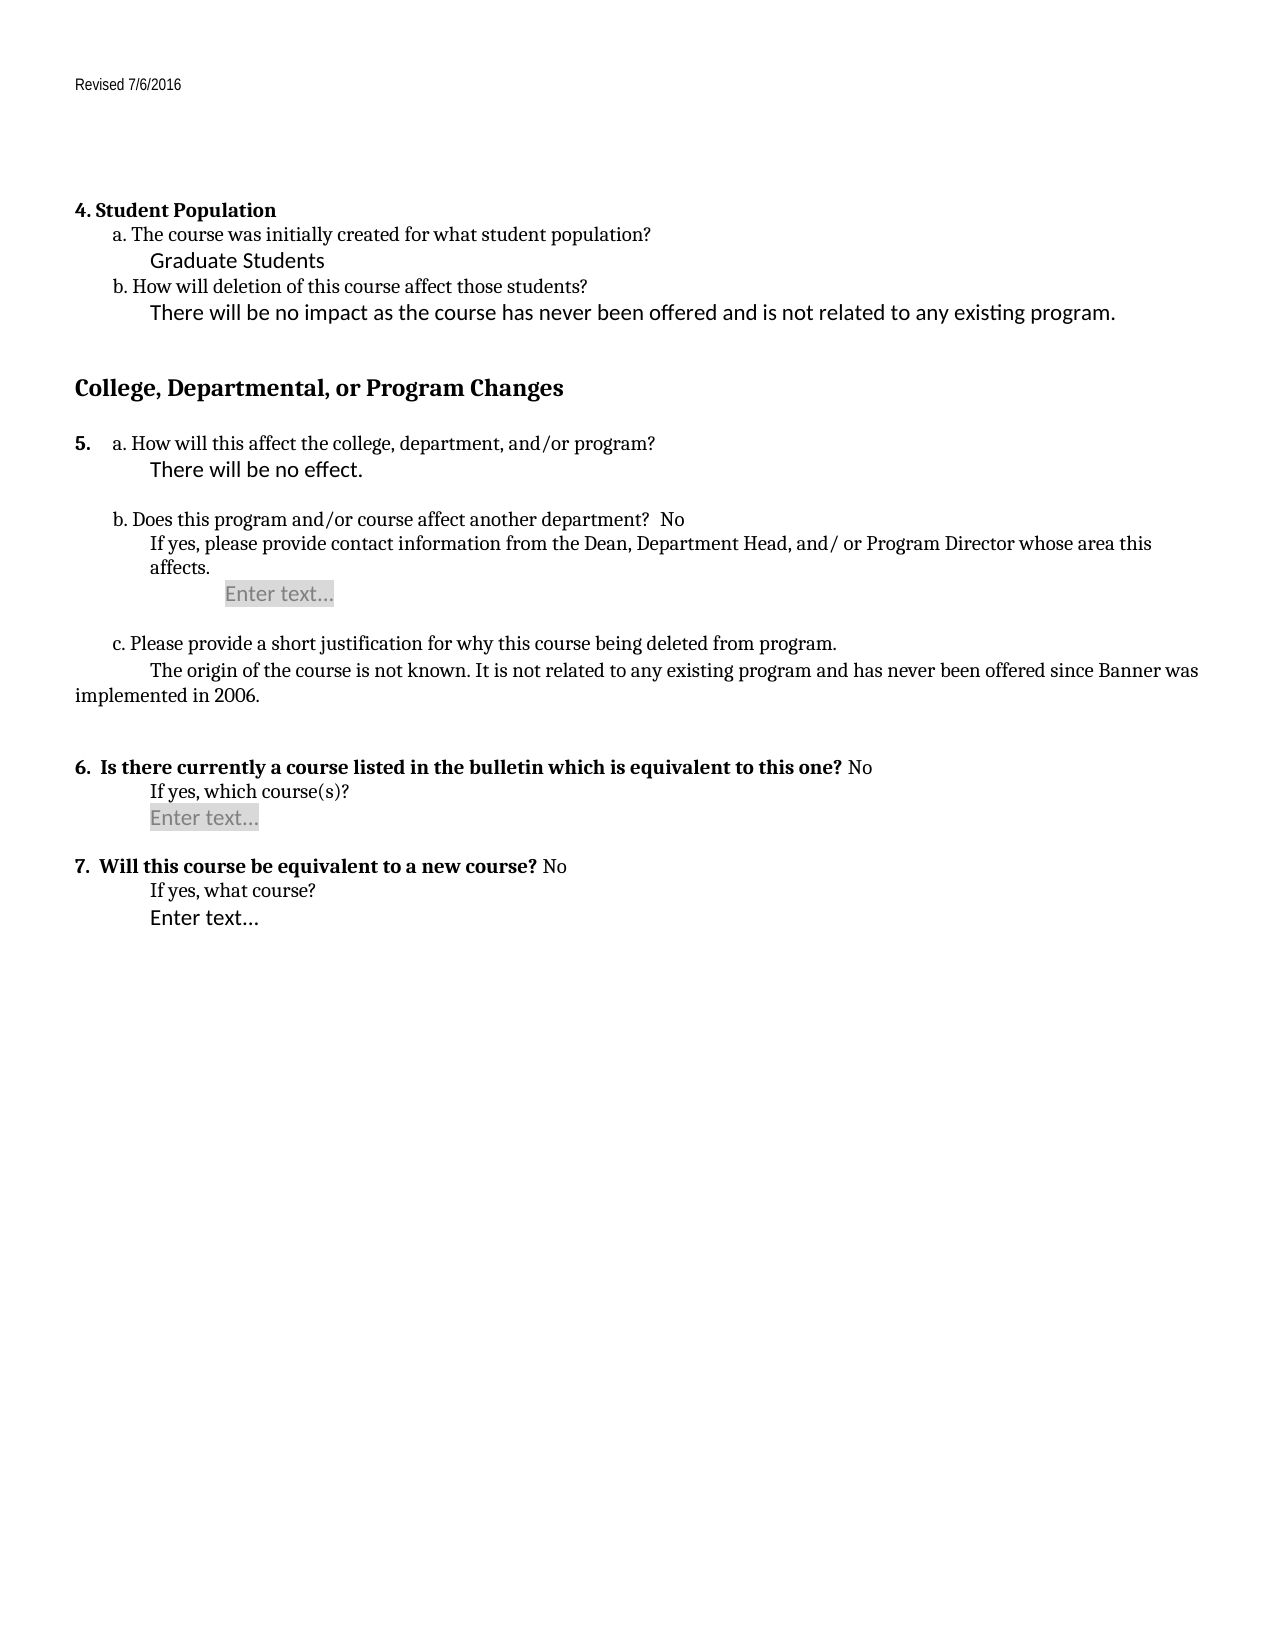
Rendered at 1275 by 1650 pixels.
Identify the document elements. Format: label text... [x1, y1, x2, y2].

text 5. a. How will this affect the college, department, and/or program? [75, 432, 1200, 456]
text a. The course was initially created for what student population? [112, 222, 1200, 246]
text 4. Student Population [75, 198, 1200, 222]
text College, Departmental, or Program Changes [75, 374, 1200, 403]
text If yes, what course? [150, 879, 1200, 903]
text 7. Will this course be equivalent to a new course? [75, 855, 1200, 879]
text If yes, which course(s)? [150, 779, 1200, 803]
text b. How will deletion of this course affect those students? [112, 274, 1200, 298]
text If yes, please provide contact information from the Dean, Department Head, and/ or Program Director whose area this affects. [150, 532, 1200, 579]
text 6. Is there currently a course listed in the bulletin which is equivalent to this one? [75, 755, 1200, 779]
text c. Please provide a short justification for why this course being deleted from program. [75, 631, 1200, 655]
text b. Does this program and/or course affect another department? [112, 508, 1200, 532]
